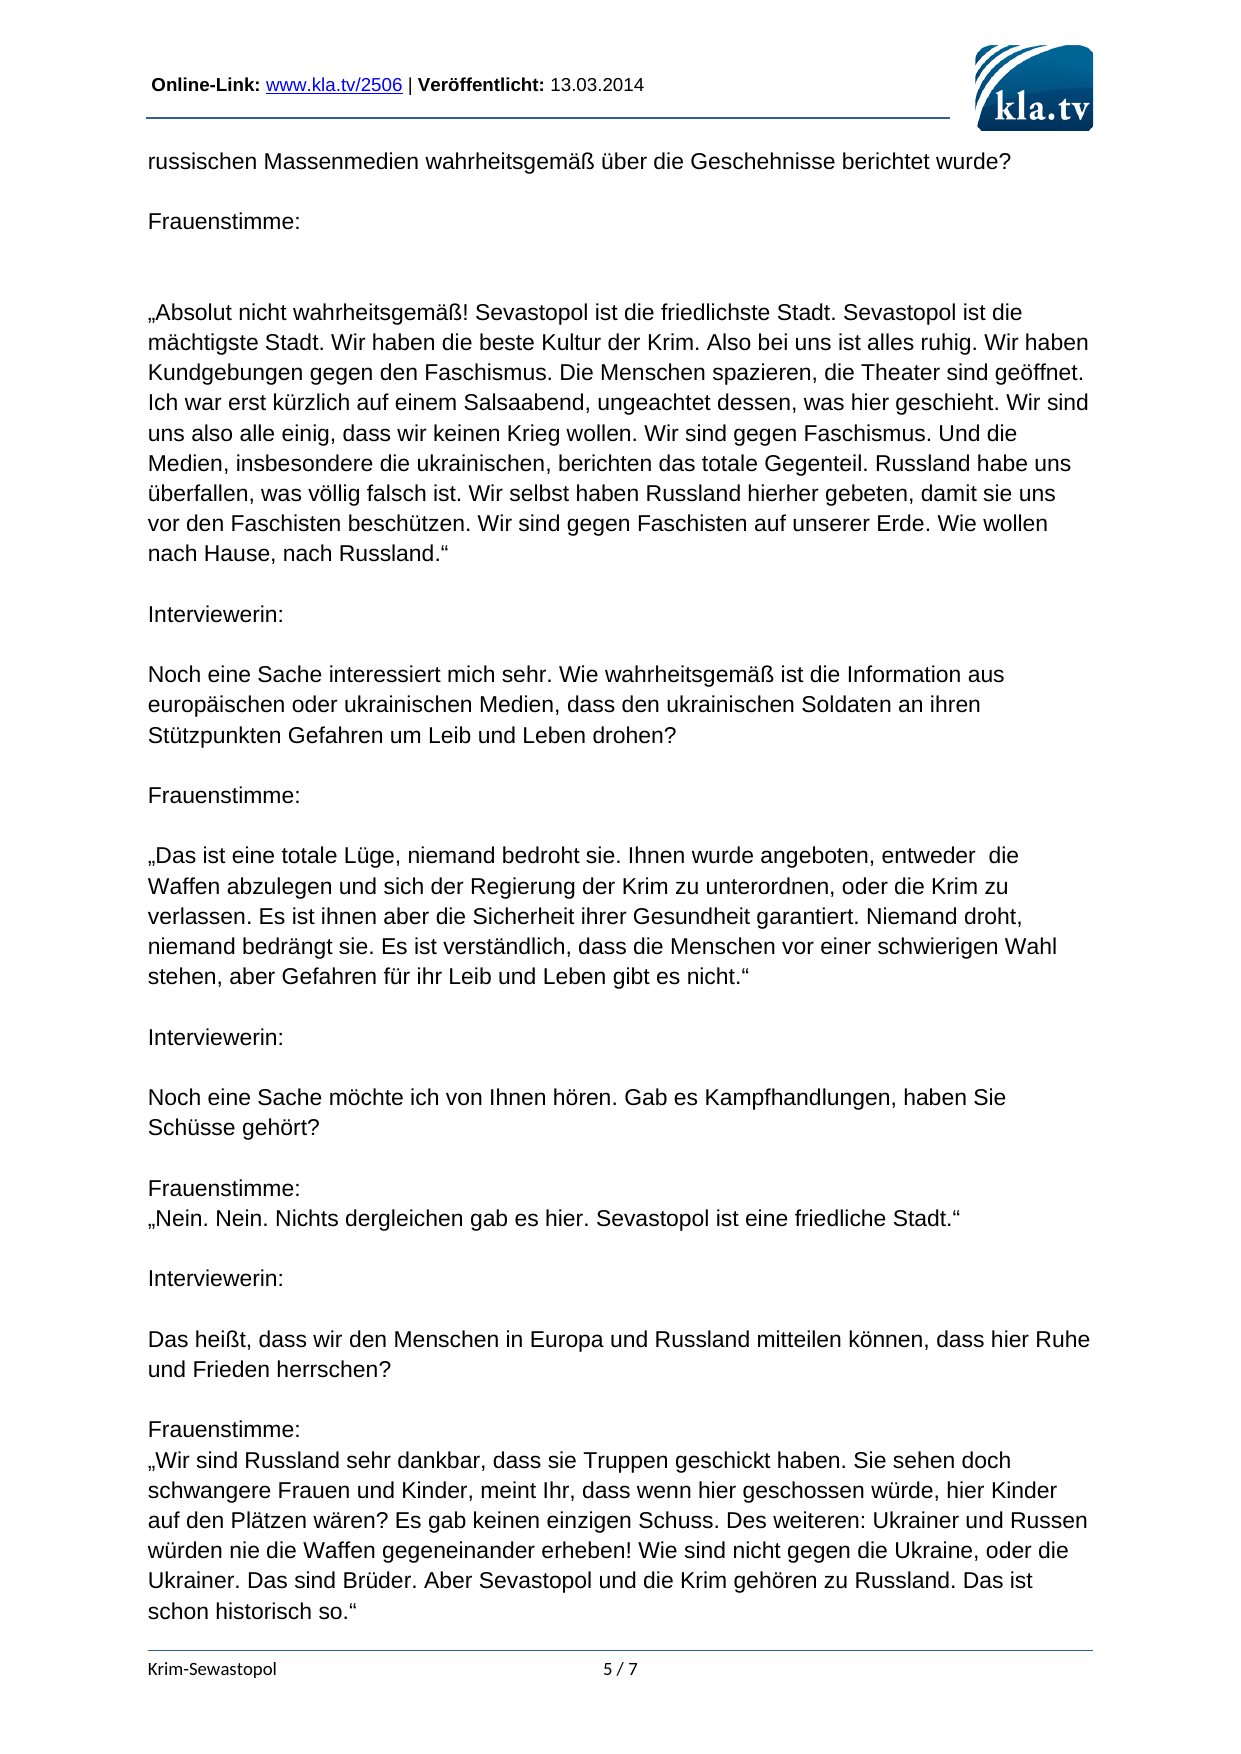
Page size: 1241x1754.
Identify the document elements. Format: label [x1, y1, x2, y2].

text [148, 148, 1093, 1624]
